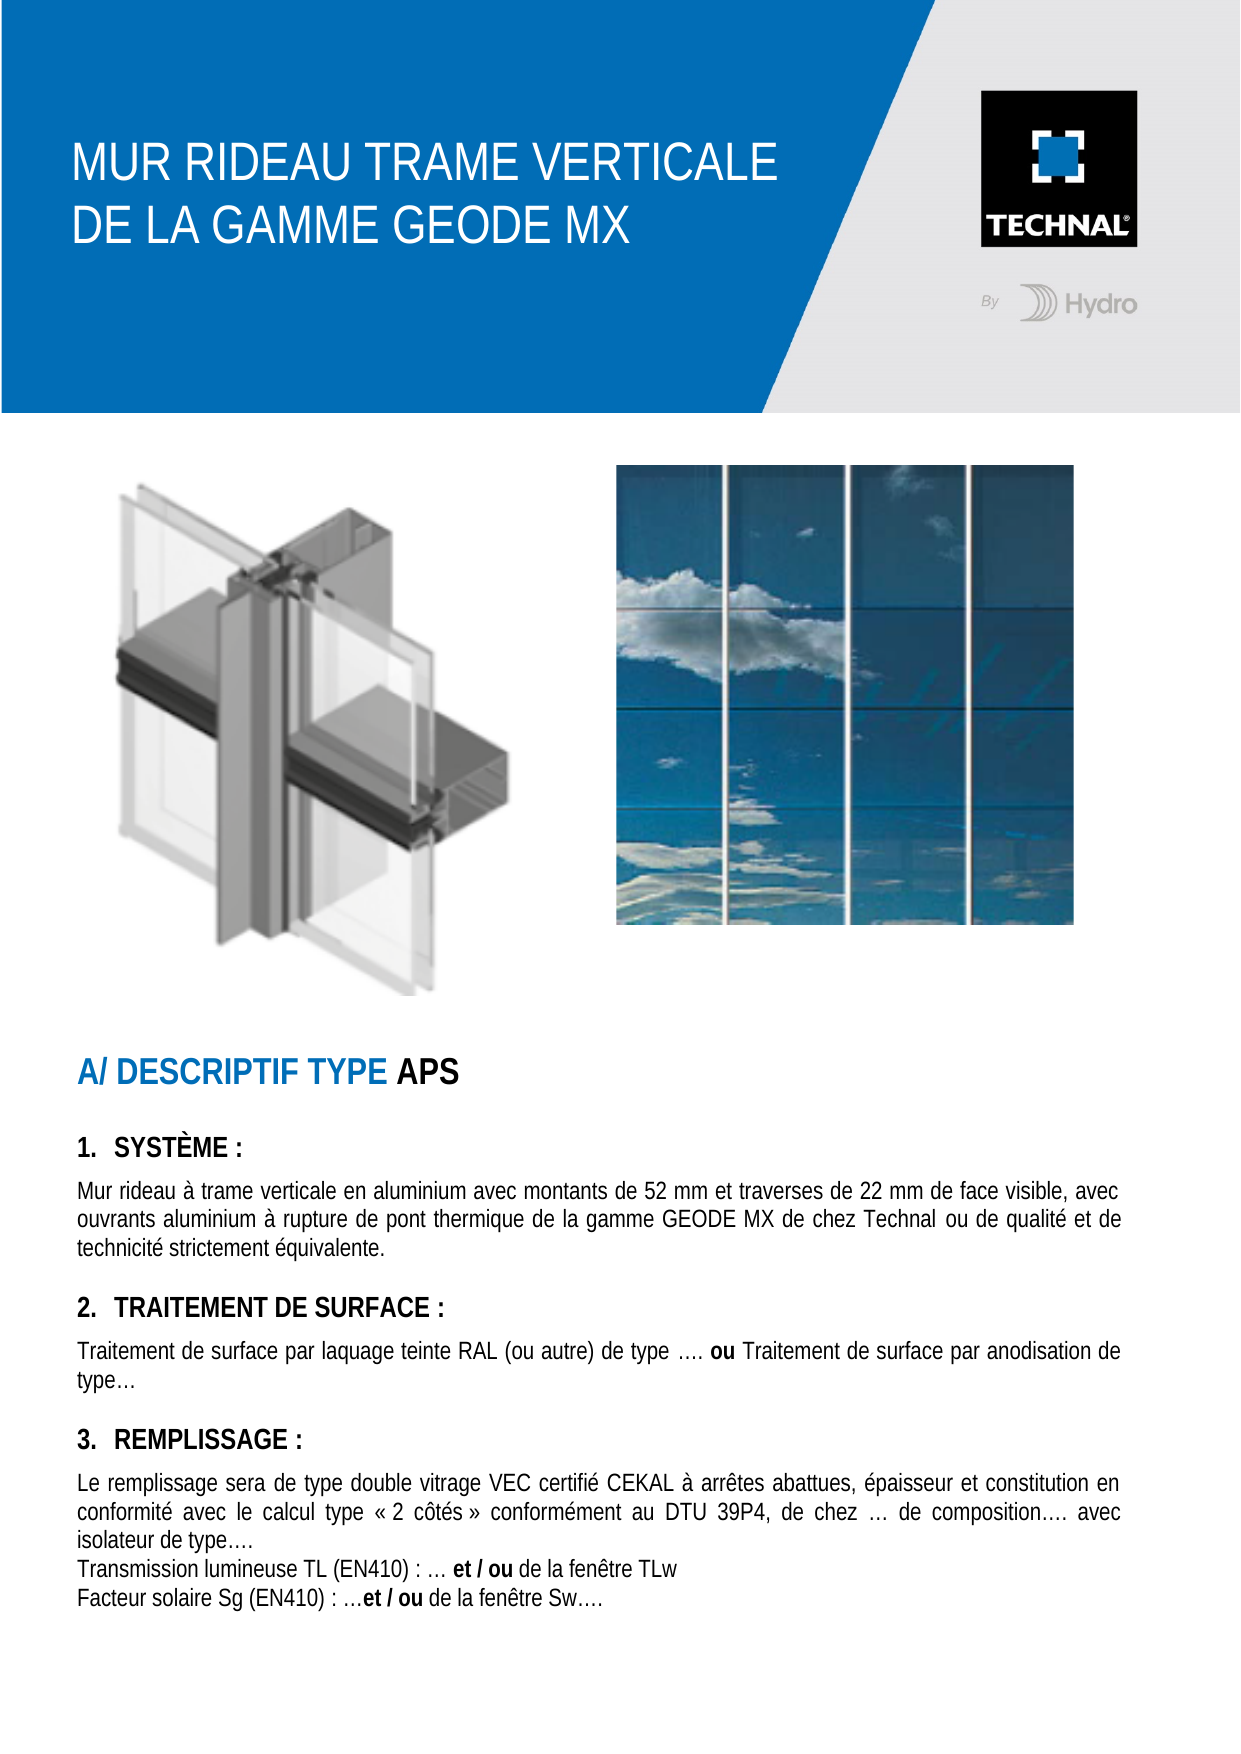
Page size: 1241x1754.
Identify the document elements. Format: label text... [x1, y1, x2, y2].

text Facteur solaire Sg (EN410) : …et / ou de la fenêtre Sw…. [77, 1583, 1122, 1611]
text Mur rideau à trame verticale en aluminium avec montants de 52 mm et traverses de 22 mm de face visible, avec ouvrants aluminium à rupture de pont thermique de la gamme GEODE MX de chez Technal ou de qualité et de technicité strictement équivalente. [77, 1176, 1122, 1262]
list Traitement de surface : [77, 1290, 1122, 1324]
picture [40, 455, 554, 996]
picture [616, 465, 1074, 925]
picture [665, 712, 691, 719]
text A/ Descriptif type APS [77, 1049, 1122, 1092]
text Transmission lumineuse TL (EN410) : … et / ou de la fenêtre TLw [77, 1554, 1122, 1583]
text Le remplissage sera de type double vitrage VEC certifié CEKAL à arrêtes abattues, épaisseur et constitution en conformité avec le calcul type « 2 côtés » conformément au DTU 39P4, de chez … de composition…. avec isolateur de type…. [77, 1468, 1122, 1554]
picture [651, 825, 664, 830]
picture [683, 702, 705, 708]
text Traitement de surface par laquage teinte RAL (ou autre) de type …. ou Traitement de surface par anodisation de type… [77, 1336, 1122, 1394]
picture [1, 0, 1241, 413]
picture [616, 714, 633, 721]
list Remplissage : [77, 1422, 1122, 1456]
list système : [77, 1130, 1122, 1163]
picture [634, 714, 662, 719]
